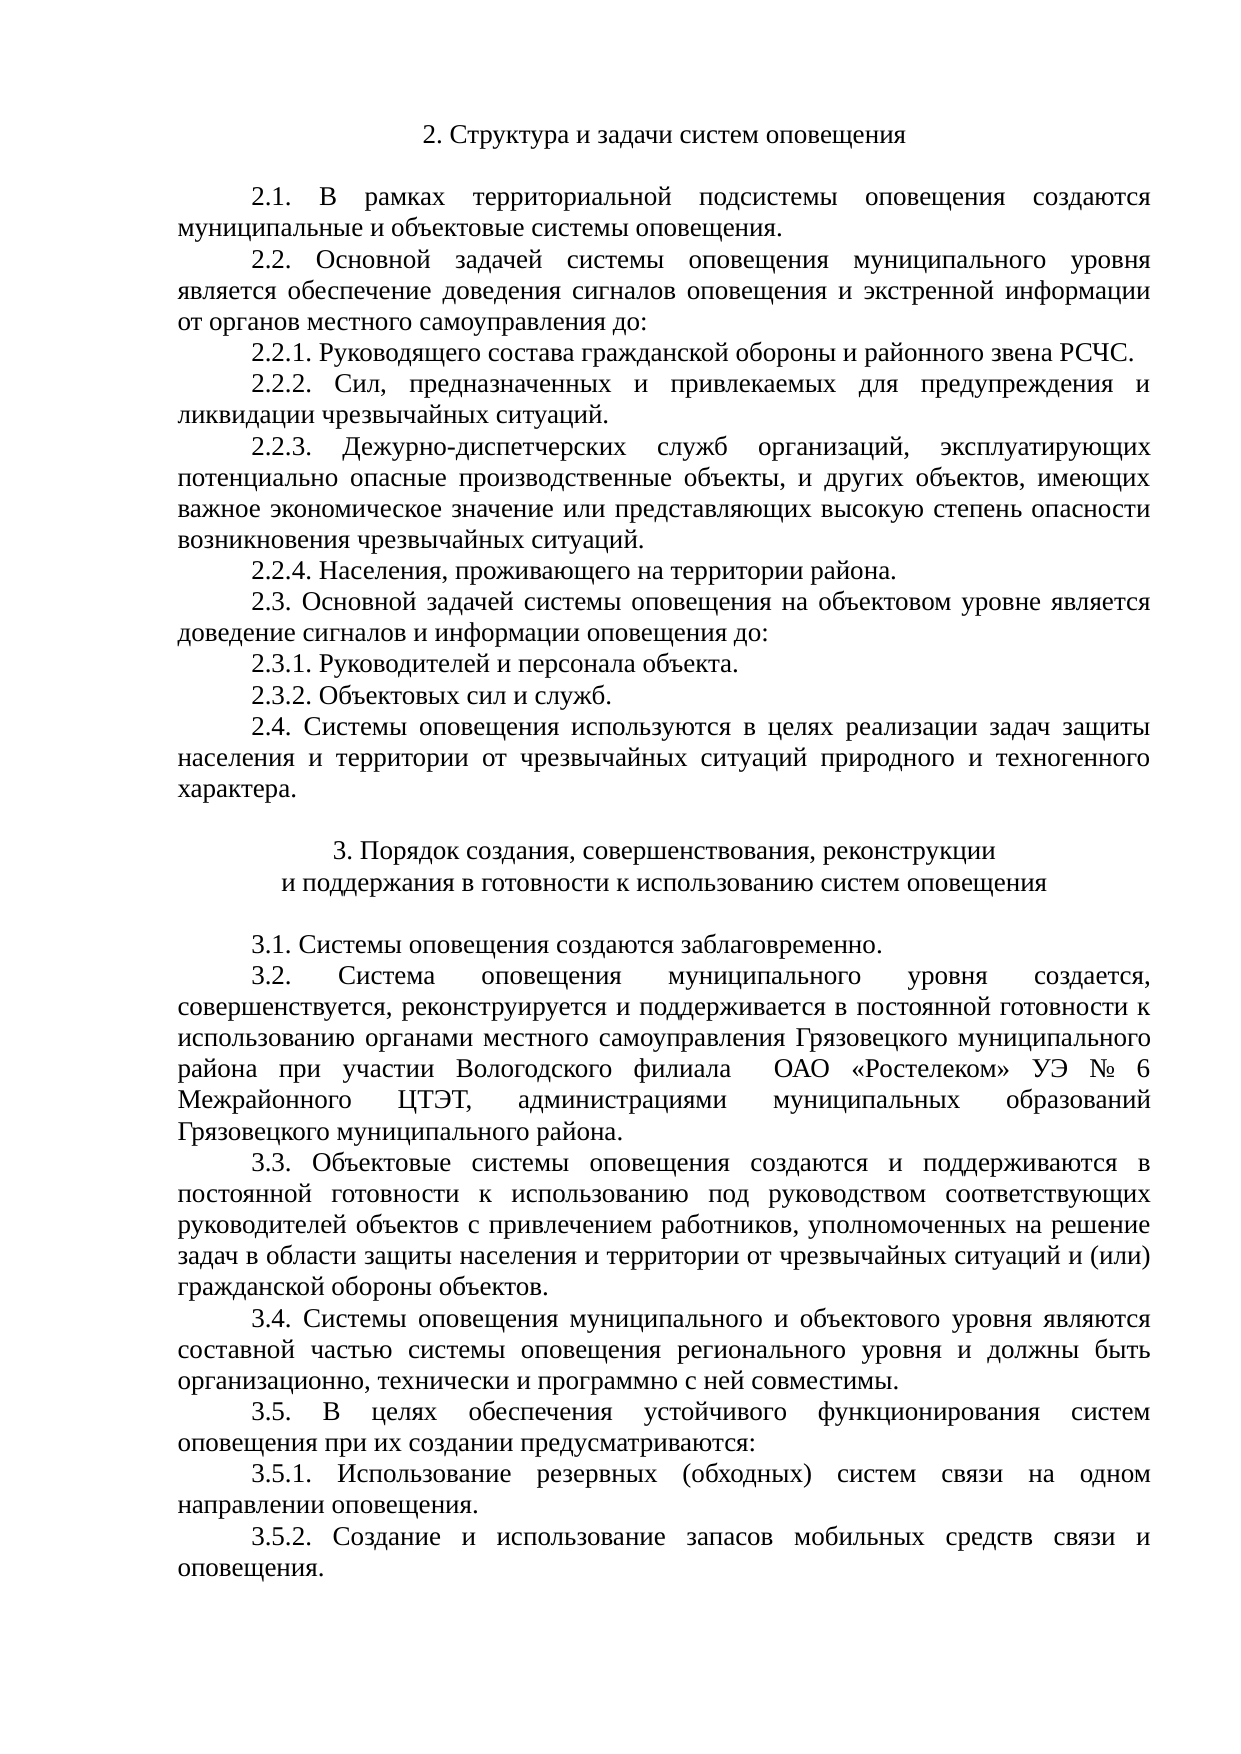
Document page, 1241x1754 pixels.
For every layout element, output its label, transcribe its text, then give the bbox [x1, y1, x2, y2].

text 2.2.4. Населения, проживающего на территории района. [177, 554, 1152, 585]
text 2.2.1. Руководящего состава гражданской обороны и районного звена РСЧС. [177, 336, 1152, 367]
text и поддержания в готовности к использованию систем оповещения [177, 866, 1152, 897]
text 3.3. Объектовые системы оповещения создаются и поддерживаются в постоянной готовности к использованию под руководством соответствующих руководителей объектов с привлечением работников, уполномоченных на решение задач в области защиты населения и территории от чрезвычайных ситуаций и (или) гражданской обороны объектов. [177, 1146, 1152, 1302]
text 3.5.2. Создание и использование запасов мобильных средств связи и оповещения. [177, 1520, 1152, 1582]
text 2.3. Основной задачей системы оповещения на объектовом уровне является доведение сигналов и информации оповещения до: [177, 585, 1152, 648]
text 2. Структура и задачи систем оповещения [177, 118, 1152, 149]
text 2.3.1. Руководителей и персонала объекта. [177, 648, 1152, 679]
text 3.5.1. Использование резервных (обходных) систем связи на одном направлении оповещения. [177, 1457, 1152, 1520]
text 3.2. Система оповещения муниципального уровня создается, совершенствуется, реконструируется и поддерживается в постоянной готовности к использованию органами местного самоуправления Грязовецкого муниципального района при участии Вологодского филиала ОАО «Ростелеком» УЭ № 6 Межрайонного ЦТЭТ, администрациями муниципальных образований Грязовецкого муниципального района. [177, 959, 1152, 1146]
text 2.2.3. Дежурно-диспетчерских служб организаций, эксплуатирующих потенциально опасные производственные объекты, и других объектов, имеющих важное экономическое значение или представляющих высокую степень опасности возникновения чрезвычайных ситуаций. [177, 429, 1152, 554]
text 2.2. Основной задачей системы оповещения муниципального уровня является обеспечение доведения сигналов оповещения и экстренной информации от органов местного самоуправления до: [177, 243, 1152, 336]
text 3.5. В целях обеспечения устойчивого функционирования систем оповещения при их создании предусматриваются: [177, 1395, 1152, 1457]
text 3.1. Системы оповещения создаются заблаговременно. [177, 928, 1152, 959]
text 2.4. Системы оповещения используются в целях реализации задач защиты населения и территории от чрезвычайных ситуаций природного и техногенного характера. [177, 710, 1152, 803]
text 2.1. В рамках территориальной подсистемы оповещения создаются муниципальные и объектовые системы оповещения. [177, 180, 1152, 243]
text 2.2.2. Сил, предназначенных и привлекаемых для предупреждения и ликвидации чрезвычайных ситуаций. [177, 367, 1152, 429]
text 3. Порядок создания, совершенствования, реконструкции [177, 834, 1152, 866]
text 3.4. Системы оповещения муниципального и объектового уровня являются составной частью системы оповещения регионального уровня и должны быть организационно, технически и программно с ней совместимы. [177, 1302, 1152, 1395]
text 2.3.2. Объектовых сил и служб. [177, 679, 1152, 710]
